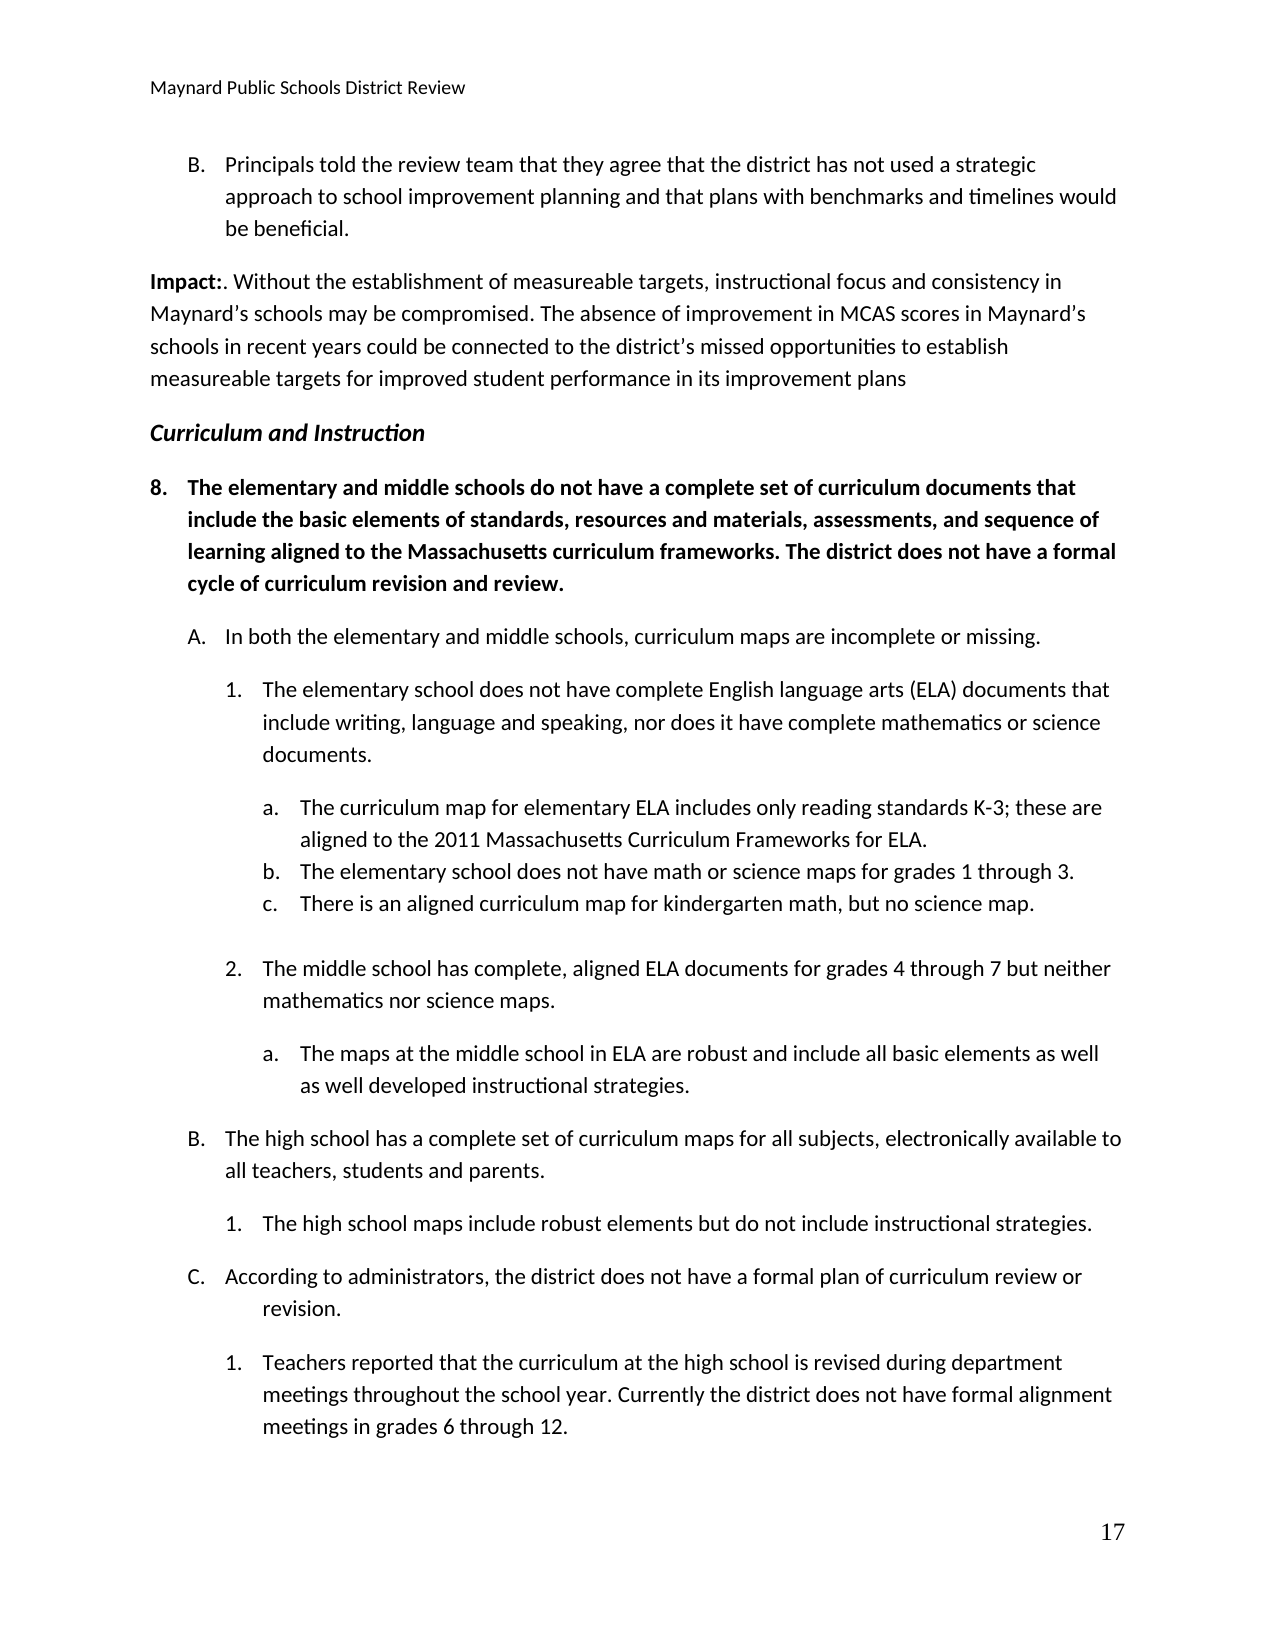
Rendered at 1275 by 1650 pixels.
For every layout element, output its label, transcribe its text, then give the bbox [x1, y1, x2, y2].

text 1. The high school maps include robust elements but do not include instructional strategies. [150, 1209, 1125, 1237]
text C. According to administrators, the district does not have a formal plan of curriculum review or revision. [150, 1262, 1125, 1323]
list The middle school has complete, aligned ELA documents for grades 4 through 7 but neither mathematics nor science maps. [225, 954, 1125, 1014]
text Curriculum and Instruction [150, 417, 1125, 447]
list There is an aligned curriculum map for kindergarten math, but no science map. [262, 889, 1125, 917]
text B. Principals told the review team that they agree that the district has not used a strategic approach to school improvement planning and that plans with benchmarks and timelines would be beneficial. [187, 150, 1125, 242]
list The elementary school does not have math or science maps for grades 1 through 3. [262, 857, 1125, 885]
text B. The high school has a complete set of curriculum maps for all subjects, electronically available to all teachers, students and parents. [150, 1124, 1125, 1184]
list The elementary school does not have complete English language arts (ELA) documents that include writing, language and speaking, nor does it have complete mathematics or science documents. [225, 675, 1125, 768]
list Teachers reported that the curriculum at the high school is revised during department meetings throughout the school year. Currently the district does not have formal alignment meetings in grades 6 through 12. [225, 1348, 1125, 1440]
text Impact:. Without the establishment of measureable targets, instructional focus and consistency in Maynard’s schools may be compromised. The absence of improvement in MCAS scores in Maynard’s schools in recent years could be connected to the district’s missed opportunities to establish measureable targets for improved student performance in its improvement plans [150, 267, 1125, 392]
text a. The maps at the middle school in ELA are robust and include all basic elements as well as well developed instructional strategies. [262, 1039, 1125, 1099]
list The curriculum map for elementary ELA includes only reading standards K-3; these are aligned to the 2011 Massachusetts Curriculum Frameworks for ELA. [262, 793, 1125, 853]
text 8. The elementary and middle schools do not have a complete set of curriculum documents that include the basic elements of standards, resources and materials, assessments, and sequence of learning aligned to the Massachusetts curriculum frameworks. The district does not have a formal cycle of curriculum revision and review. [150, 473, 1125, 597]
text A. In both the elementary and middle schools, curriculum maps are incomplete or missing. [150, 622, 1125, 650]
